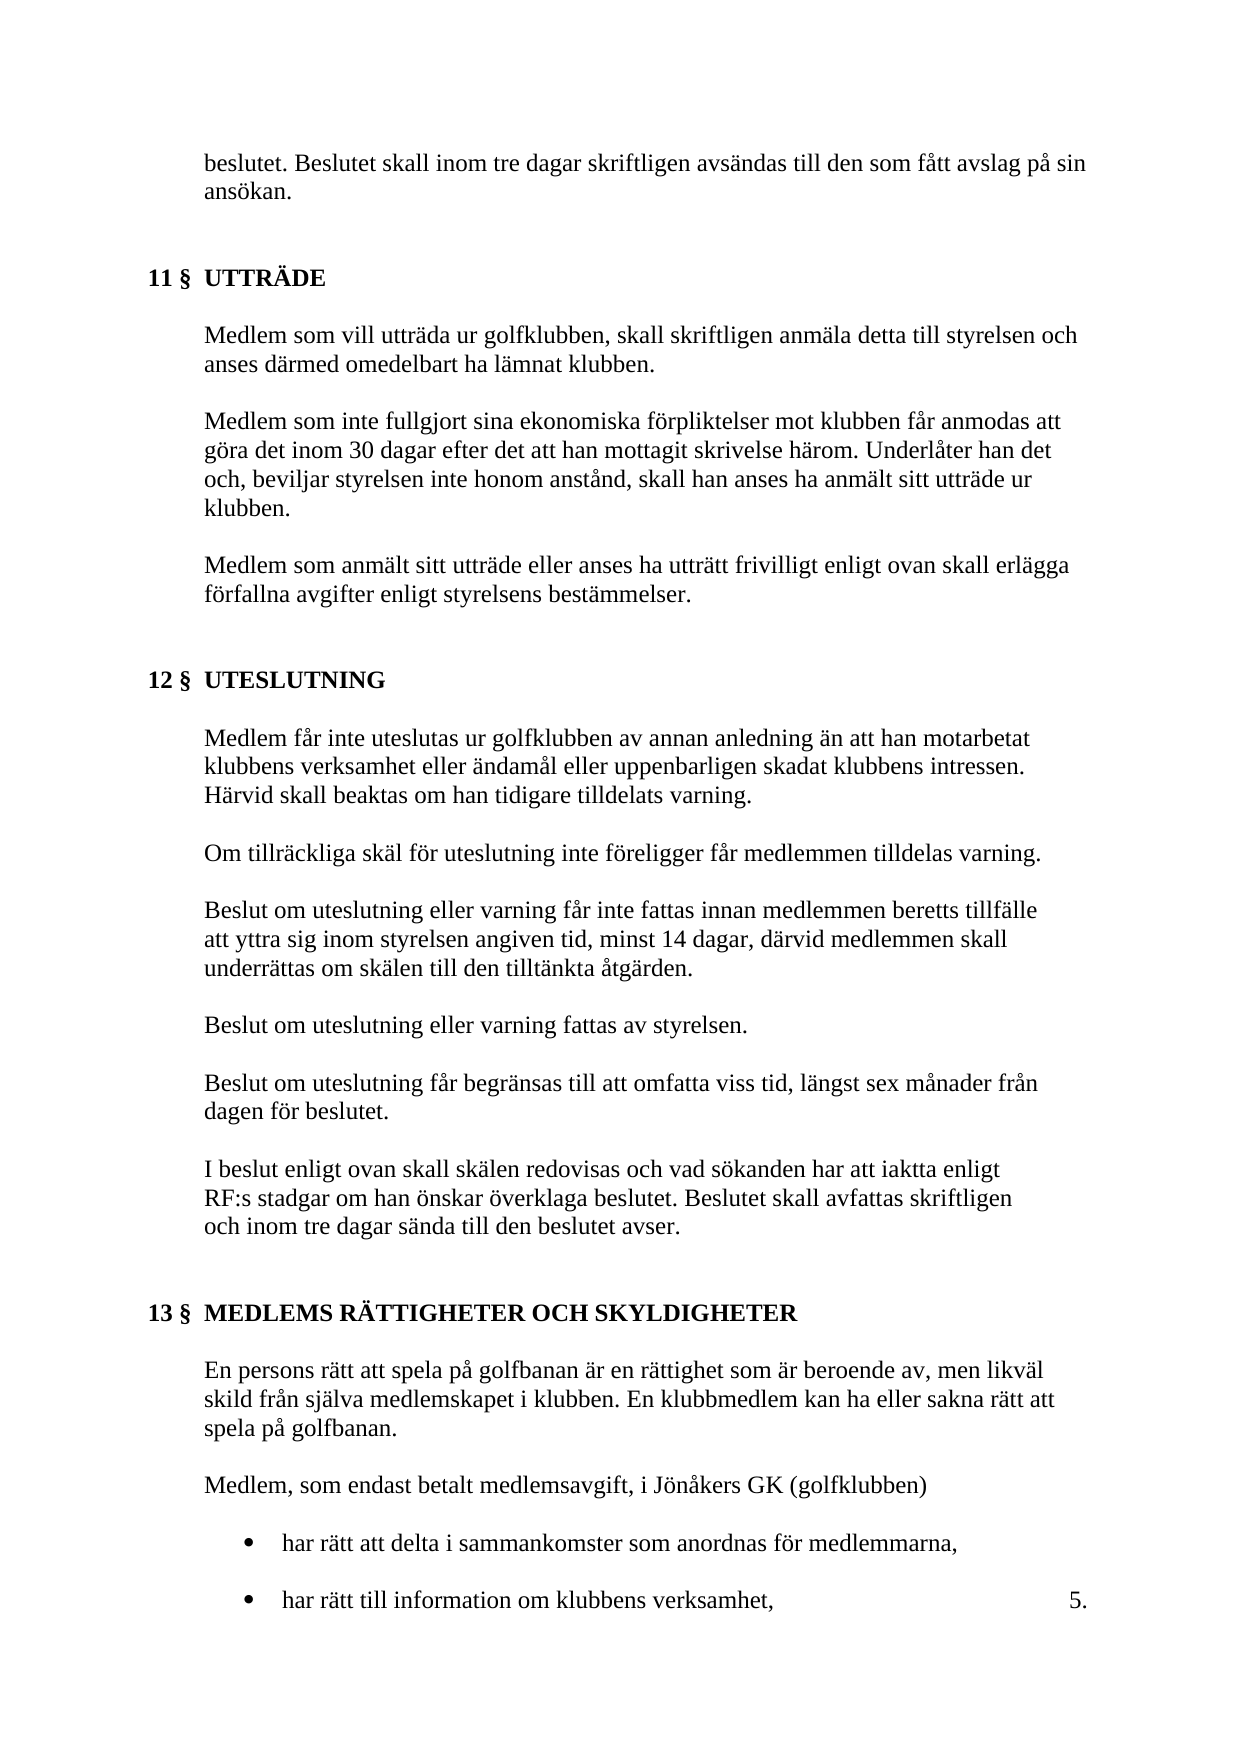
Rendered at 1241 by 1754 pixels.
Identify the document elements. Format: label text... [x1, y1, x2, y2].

text 12 § UTESLUTNING [148, 665, 1092, 694]
list har rätt att delta i sammankomster som anordnas för medlemmarna, [244, 1528, 1092, 1556]
text Beslut om uteslutning får begränsas till att omfatta viss tid, längst sex månader från [204, 1068, 1092, 1096]
text Medlem som anmält sitt utträde eller anses ha utträtt frivilligt enligt ovan skall erlägga förfallna avgifter enligt styrelsens bestämmelser. [204, 550, 1092, 608]
text att yttra sig inom styrelsen angiven tid, minst 14 dagar, därvid medlemmen skall underrättas om skälen till den tilltänkta åtgärden. [204, 924, 1092, 981]
text I beslut enligt ovan skall skälen redovisas och vad sökanden har att iaktta enligt [204, 1154, 1092, 1183]
text Om tillräckliga skäl för uteslutning inte föreligger får medlemmen tilldelas varning. [204, 838, 1092, 866]
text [204, 148, 1092, 205]
text 13 § MEDLEMS RÄTTIGHETER OCH SKYLDIGHETER [148, 1298, 1092, 1326]
text 11 § UTTRÄDE [148, 263, 1092, 291]
text Beslut om uteslutning eller varning fattas av styrelsen. [204, 1010, 1092, 1039]
text RF:s stadgar om han önskar överklaga beslutet. Beslutet skall avfattas skriftligen [204, 1183, 1092, 1211]
text En persons rätt att spela på golfbanan är en rättighet som är beroende av, men likväl skild från själva medlemskapet i klubben. En klubbmedlem kan ha eller sakna rätt att spela på golfbanan. [204, 1355, 1092, 1441]
list har rätt till information om klubbens verksamhet, 5. [244, 1585, 1092, 1614]
text Beslut om uteslutning eller varning får inte fattas innan medlemmen beretts tillfälle [204, 895, 1092, 924]
text Medlem som vill utträda ur golfklubben, skall skriftligen anmäla detta till styrelsen och anses därmed omedelbart ha lämnat klubben. [204, 320, 1092, 378]
text Medlem får inte uteslutas ur golfklubben av annan anledning än att han motarbetat klubbens verksamhet eller ändamål eller uppenbarligen skadat klubbens intressen. Härvid skall beaktas om han tidigare tilldelats varning. [204, 723, 1092, 809]
text Medlem, som endast betalt medlemsavgift, i Jönåkers GK (golfklubben) [148, 1470, 1092, 1499]
text och inom tre dagar sända till den beslutet avser. [204, 1211, 1092, 1240]
text Medlem som inte fullgjort sina ekonomiska förpliktelser mot klubben får anmodas att göra det inom 30 dagar efter det att han mottagit skrivelse härom. Underlåter han det och, beviljar styrelsen inte honom anstånd, skall han anses ha anmält sitt utträde ur klubben. [204, 406, 1092, 521]
text dagen för beslutet. [204, 1096, 1092, 1125]
